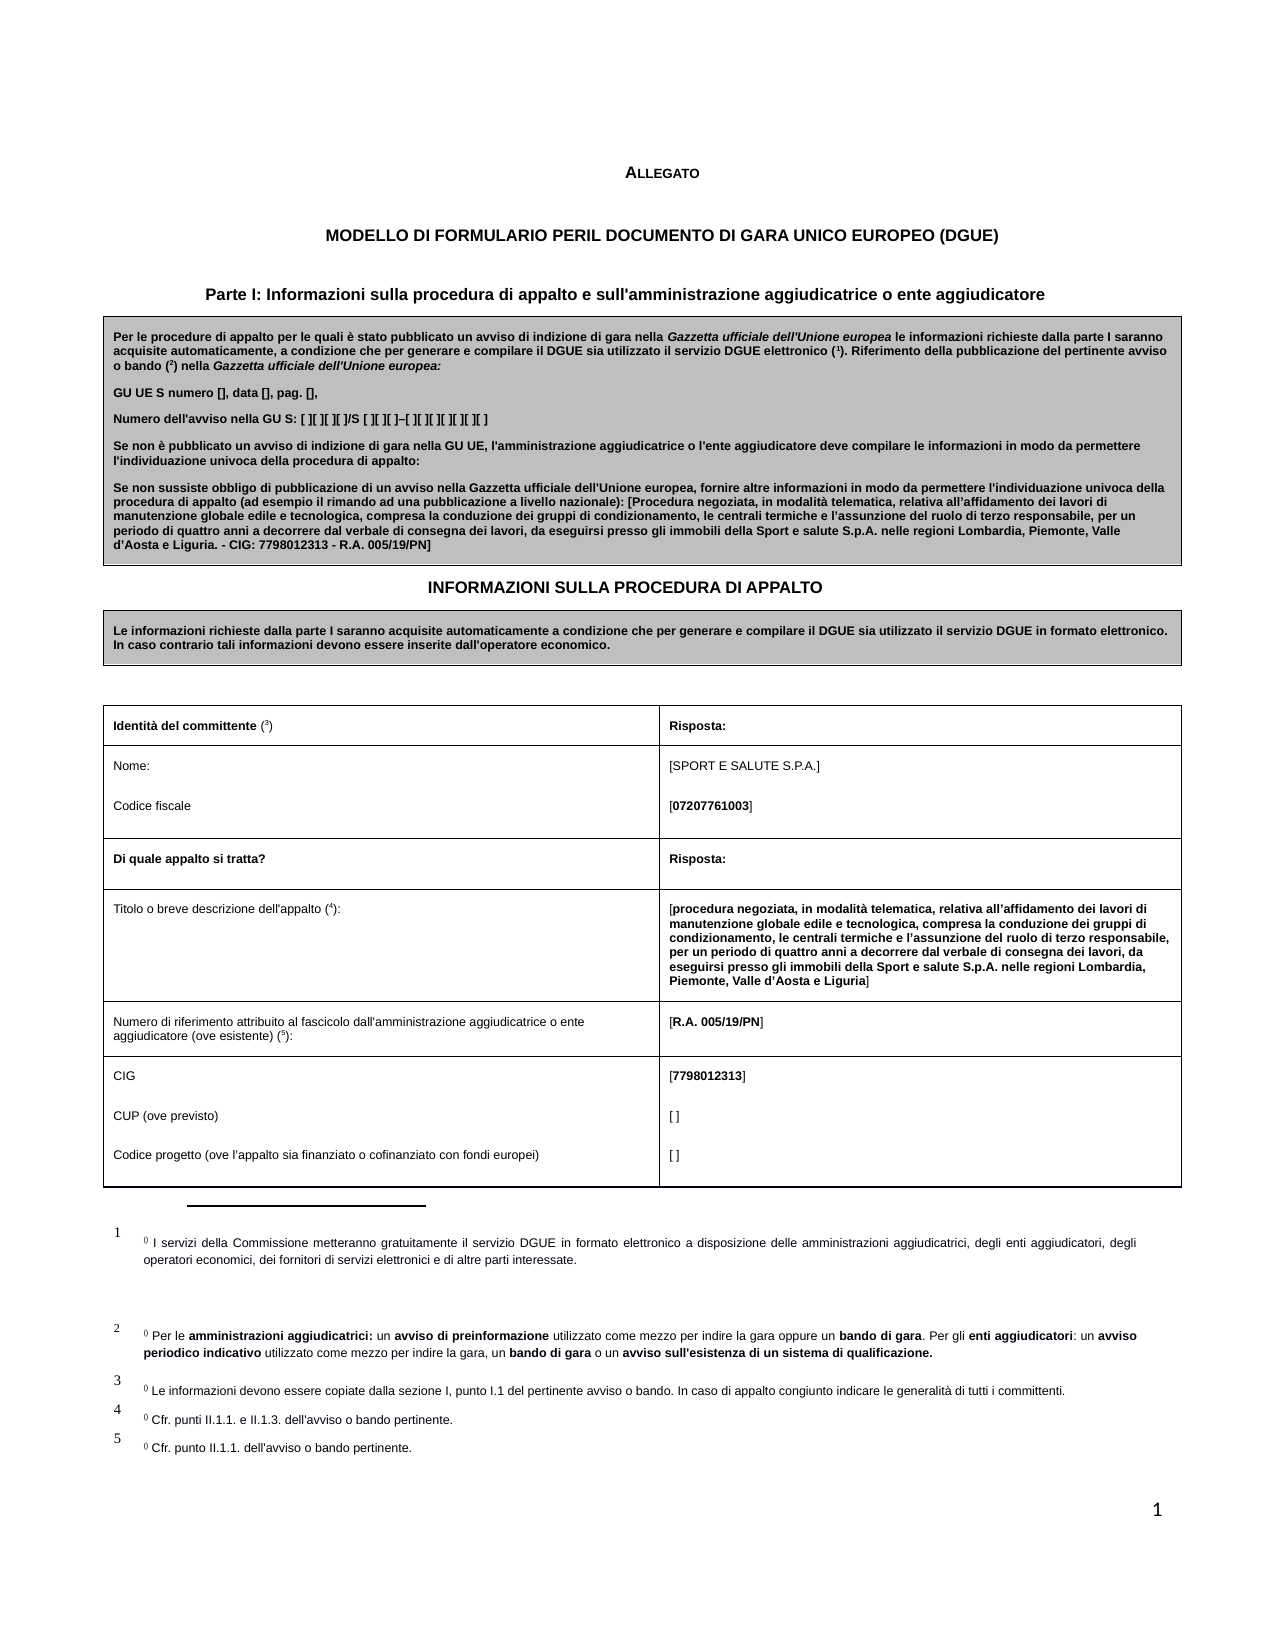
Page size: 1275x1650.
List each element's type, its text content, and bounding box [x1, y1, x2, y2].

table_cell [07207761003] [660, 786, 1181, 838]
table_header Risposta: [660, 706, 1181, 745]
table_cell Risposta: [660, 839, 1181, 888]
table_cell [ ] [660, 1096, 1181, 1135]
table_cell CIG [104, 1057, 659, 1096]
title Parte I: Informazioni sulla procedura di appalto e sull'amministrazione aggiudicatrice o ente aggiudicatore [114, 284, 1137, 303]
subtitle Allegato [114, 162, 1137, 182]
table_cell [7798012313] [660, 1057, 1181, 1096]
table_header Per le procedure di appalto per le quali è stato pubblicato un avviso di indizione di gara nella Gazzetta ufficiale dell'Unione europea le informazioni richieste dalla parte I saranno acquisite automaticamente, a condizione che per generare e compilare il DGUE sia utilizzato il servizio DGUE elettronico (). Riferimento della pubblicazione del pertinente avviso o bando () nella Gazzetta ufficiale dell'Unione europea: GU UE S numero [], data [], pag. [], Numero dell'avviso nella GU S: [ ][ ][ ][ ]/S [ ][ ][ ]–[ ][ ][ ][ ][ ][ ][ ] Se non è pubblicato un avviso di indizione di gara nella GU UE, l'amministrazione aggiudicatrice o l'ente aggiudicatore deve compilare le informazioni in modo da permettere l'individuazione univoca della procedura di appalto: Se non sussiste obbligo di pubblicazione di un avviso nella Gazzetta ufficiale dell'Unione europea, fornire altre informazioni in modo da permettere l'individuazione univoca della procedura di appalto (ad esempio il rimando ad una pubblicazione a livello nazionale): [Procedura negoziata, in modalità telematica, relativa all’affidamento dei lavori di manutenzione globale edile e tecnologica, compresa la conduzione dei gruppi di condizionamento, le centrali termiche e l’assunzione del ruolo di terzo responsabile, per un periodo di quattro anni a decorrere dal verbale di consegna dei lavori, da eseguirsi presso gli immobili della Sport e salute S.p.A. nelle regioni Lombardia, Piemonte, Valle d’Aosta e Liguria. - CIG: 7798012313 - R.A. 005/19/PN] [104, 317, 1181, 564]
table_cell Nome: [104, 746, 659, 786]
table_header Identità del committente () [104, 706, 659, 745]
table_cell Di quale appalto si tratta? [104, 839, 659, 888]
text Modello di formulario peril documento di gara unico europeo (DGUE) [114, 226, 1137, 245]
table_cell [ ] [660, 1135, 1181, 1186]
table_cell [R.A. 005/19/PN] [660, 1002, 1181, 1056]
table_cell CUP (ove previsto) [104, 1096, 659, 1135]
table_cell Codice progetto (ove l’appalto sia finanziato o cofinanziato con fondi europei) [104, 1135, 659, 1186]
table_cell Numero di riferimento attribuito al fascicolo dall'amministrazione aggiudicatrice o ente aggiudicatore (ove esistente) (): [104, 1002, 659, 1056]
table_cell [SPORT E SALUTE S.P.A.] [660, 746, 1181, 786]
table_cell Titolo o breve descrizione dell'appalto (): [104, 890, 659, 1001]
table_cell Codice fiscale [104, 786, 659, 838]
table_header Le informazioni richieste dalla parte I saranno acquisite automaticamente a condizione che per generare e compilare il DGUE sia utilizzato il servizio DGUE in formato elettronico. In caso contrario tali informazioni devono essere inserite dall'operatore economico. [104, 611, 1181, 664]
table_cell [procedura negoziata, in modalità telematica, relativa all’affidamento dei lavori di manutenzione globale edile e tecnologica, compresa la conduzione dei gruppi di condizionamento, le centrali termiche e l’assunzione del ruolo di terzo responsabile, per un periodo di quattro anni a decorrere dal verbale di consegna dei lavori, da eseguirsi presso gli immobili della Sport e salute S.p.A. nelle regioni Lombardia, Piemonte, Valle d’Aosta e Liguria] [660, 890, 1181, 1001]
title INFORMAZIONI SULLA PROCEDURA DI APPALTO [114, 578, 1137, 597]
